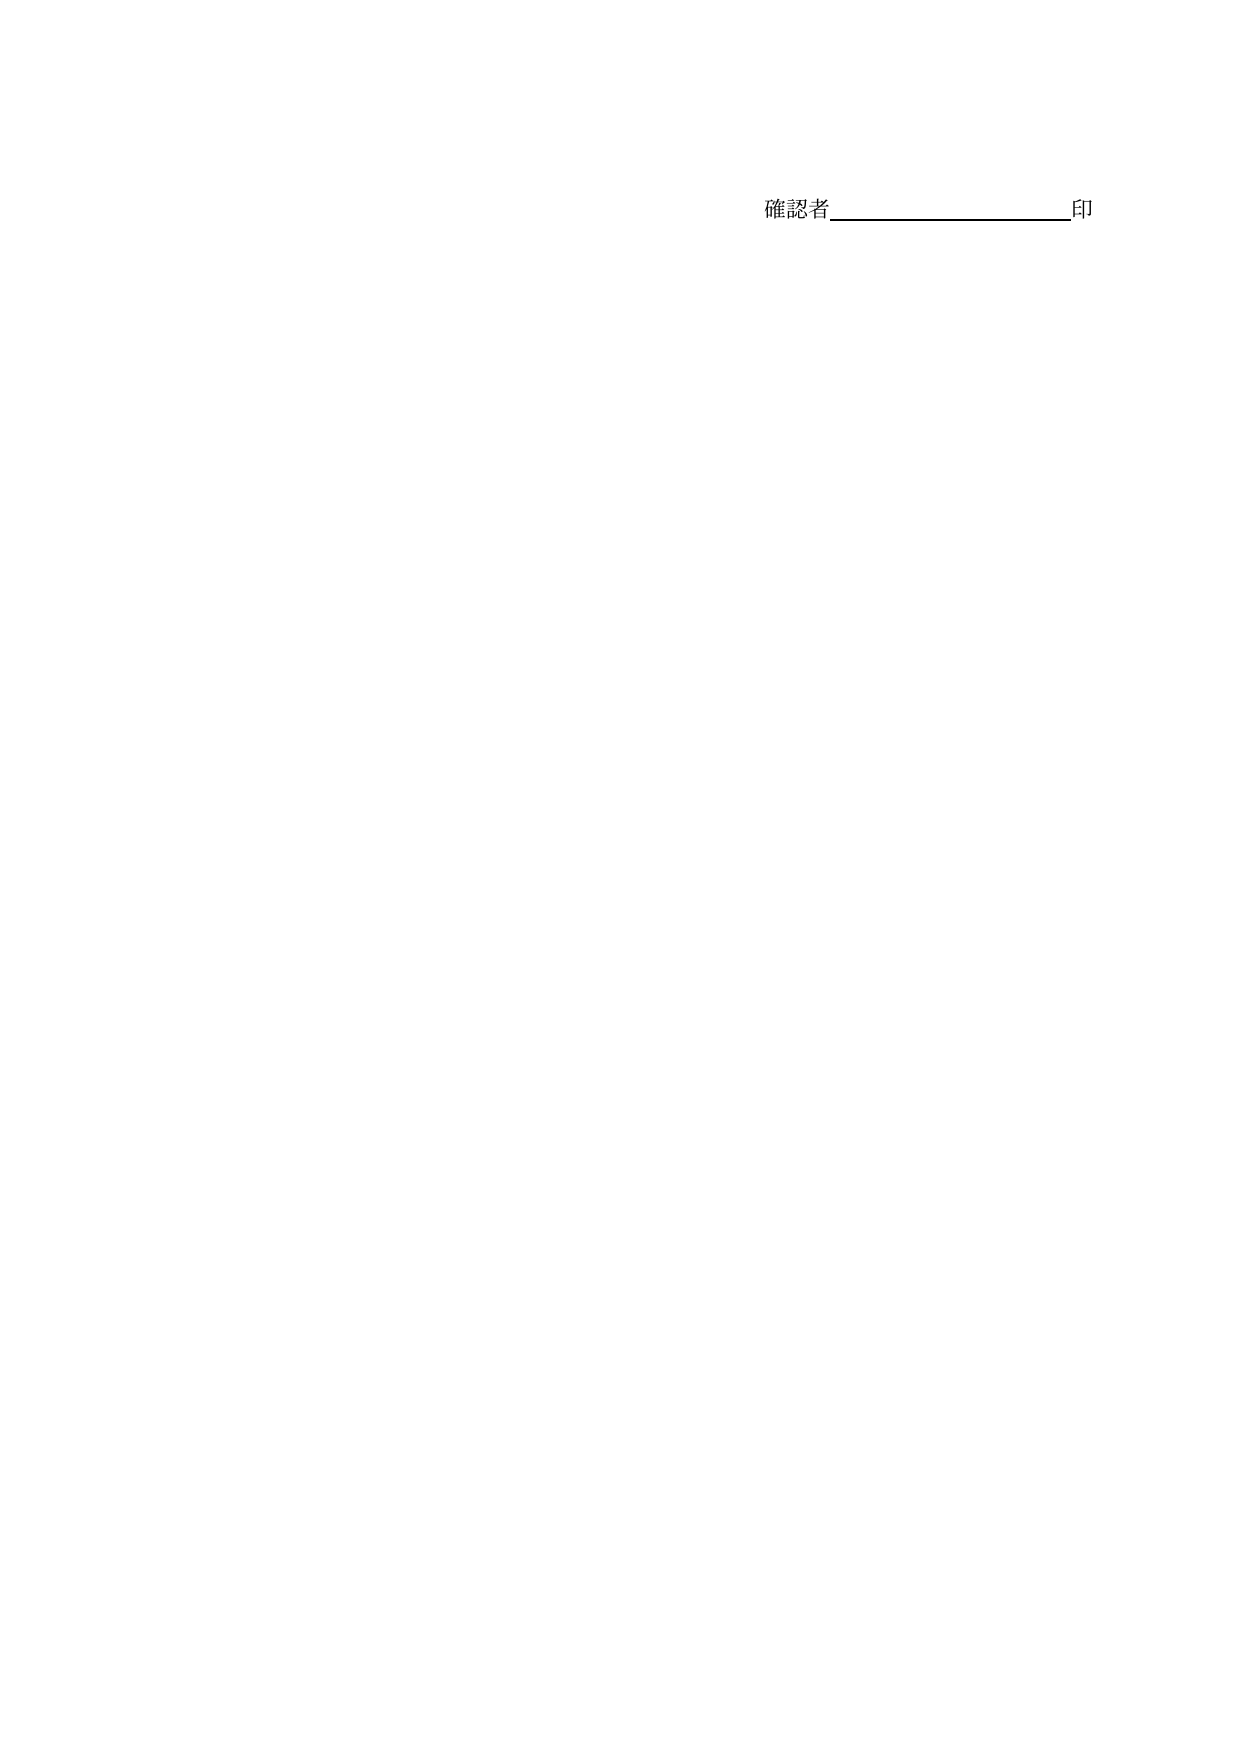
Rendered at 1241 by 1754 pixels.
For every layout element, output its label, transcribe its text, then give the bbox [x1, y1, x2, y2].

text 確認者 印 [148, 189, 1092, 226]
